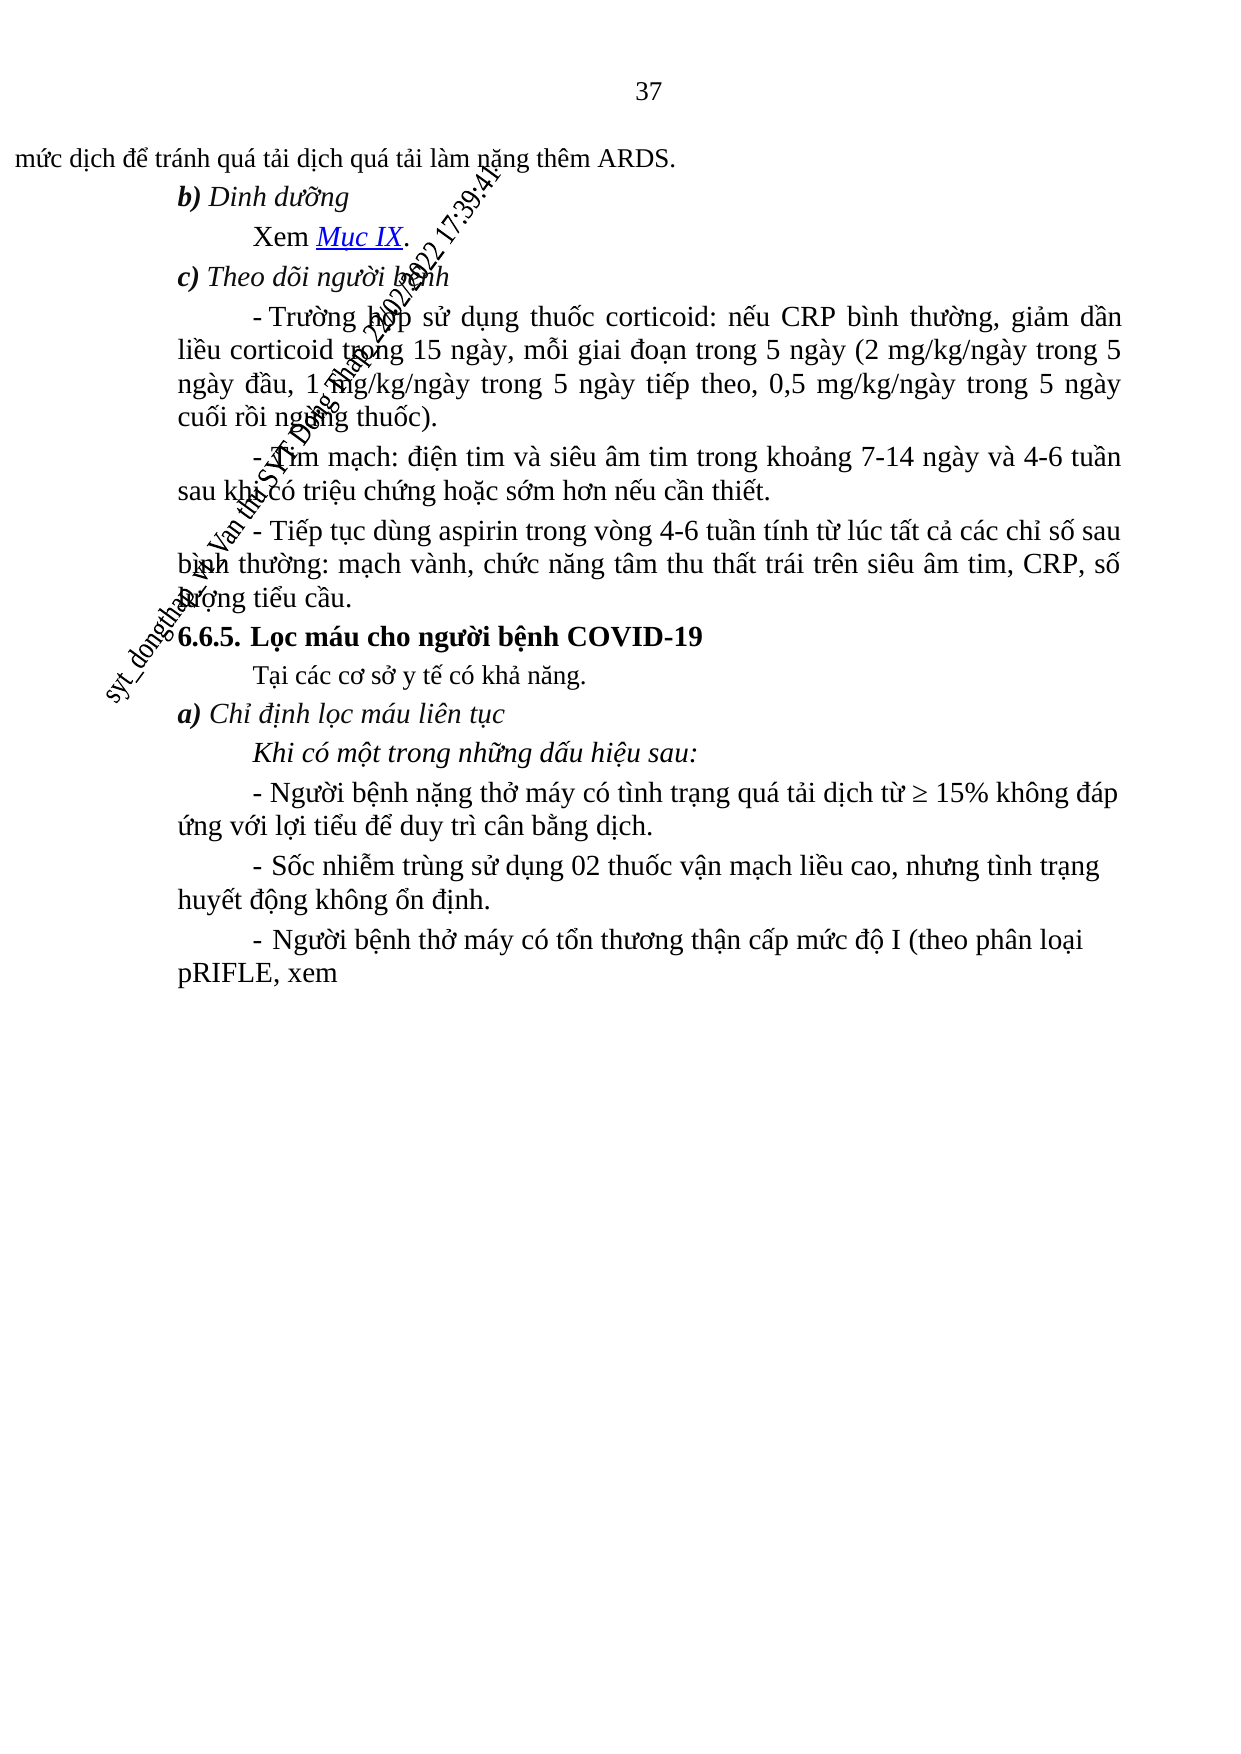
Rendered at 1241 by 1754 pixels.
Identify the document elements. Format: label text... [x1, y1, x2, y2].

subtitle Dinh dưỡng [177, 179, 1240, 213]
text Tại các cơ sở y tế có khả năng. [252, 659, 1240, 690]
text Xem Mục IX. [252, 219, 1240, 253]
list Tim mạch: điện tim và siêu âm tim trong khoảng 7-14 ngày và 4-6 tuần sau khi có triệu chứng hoặc sớm hơn nếu cần thiết. [177, 439, 1122, 506]
text mức dịch để tránh quá tải dịch quá tải làm nặng thêm ARDS. [14, 142, 1240, 173]
list Trường hợp sử dụng thuốc corticoid: nếu CRP bình thường, giảm dần liều corticoid trong 15 ngày, mỗi giai đoạn trong 5 ngày (2 mg/kg/ngày trong 5 ngày đầu, 1 mg/kg/ngày trong 5 ngày tiếp theo, 0,5 mg/kg/ngày trong 5 ngày cuối rồi ngừng thuốc). [177, 299, 1122, 433]
list Người bệnh thở máy có tổn thương thận cấp mức độ I (theo phân loại pRIFLE, xem [177, 922, 1122, 989]
list Người bệnh nặng thở máy có tình trạng quá tải dịch từ ≥ 15% không đáp ứng với lợi tiểu để duy trì cân bằng dịch. [177, 775, 1122, 842]
list Sốc nhiễm trùng sử dụng 02 thuốc vận mạch liều cao, nhưng tình trạng huyết động không ổn định. [177, 848, 1122, 915]
subtitle Theo dõi người bệnh [177, 259, 1240, 292]
list Lọc máu cho người bệnh COVID-19 [177, 619, 1240, 653]
subtitle Chỉ định lọc máu liên tục [177, 697, 1240, 730]
list Tiếp tục dùng aspirin trong vòng 4-6 tuần tính từ lúc tất cả các chỉ số sau bình thường: mạch vành, chức năng tâm thu thất trái trên siêu âm tim, CRP, số lượng tiểu cầu. [177, 513, 1122, 613]
subtitle Khi có một trong những dấu hiệu sau: [252, 735, 1240, 769]
